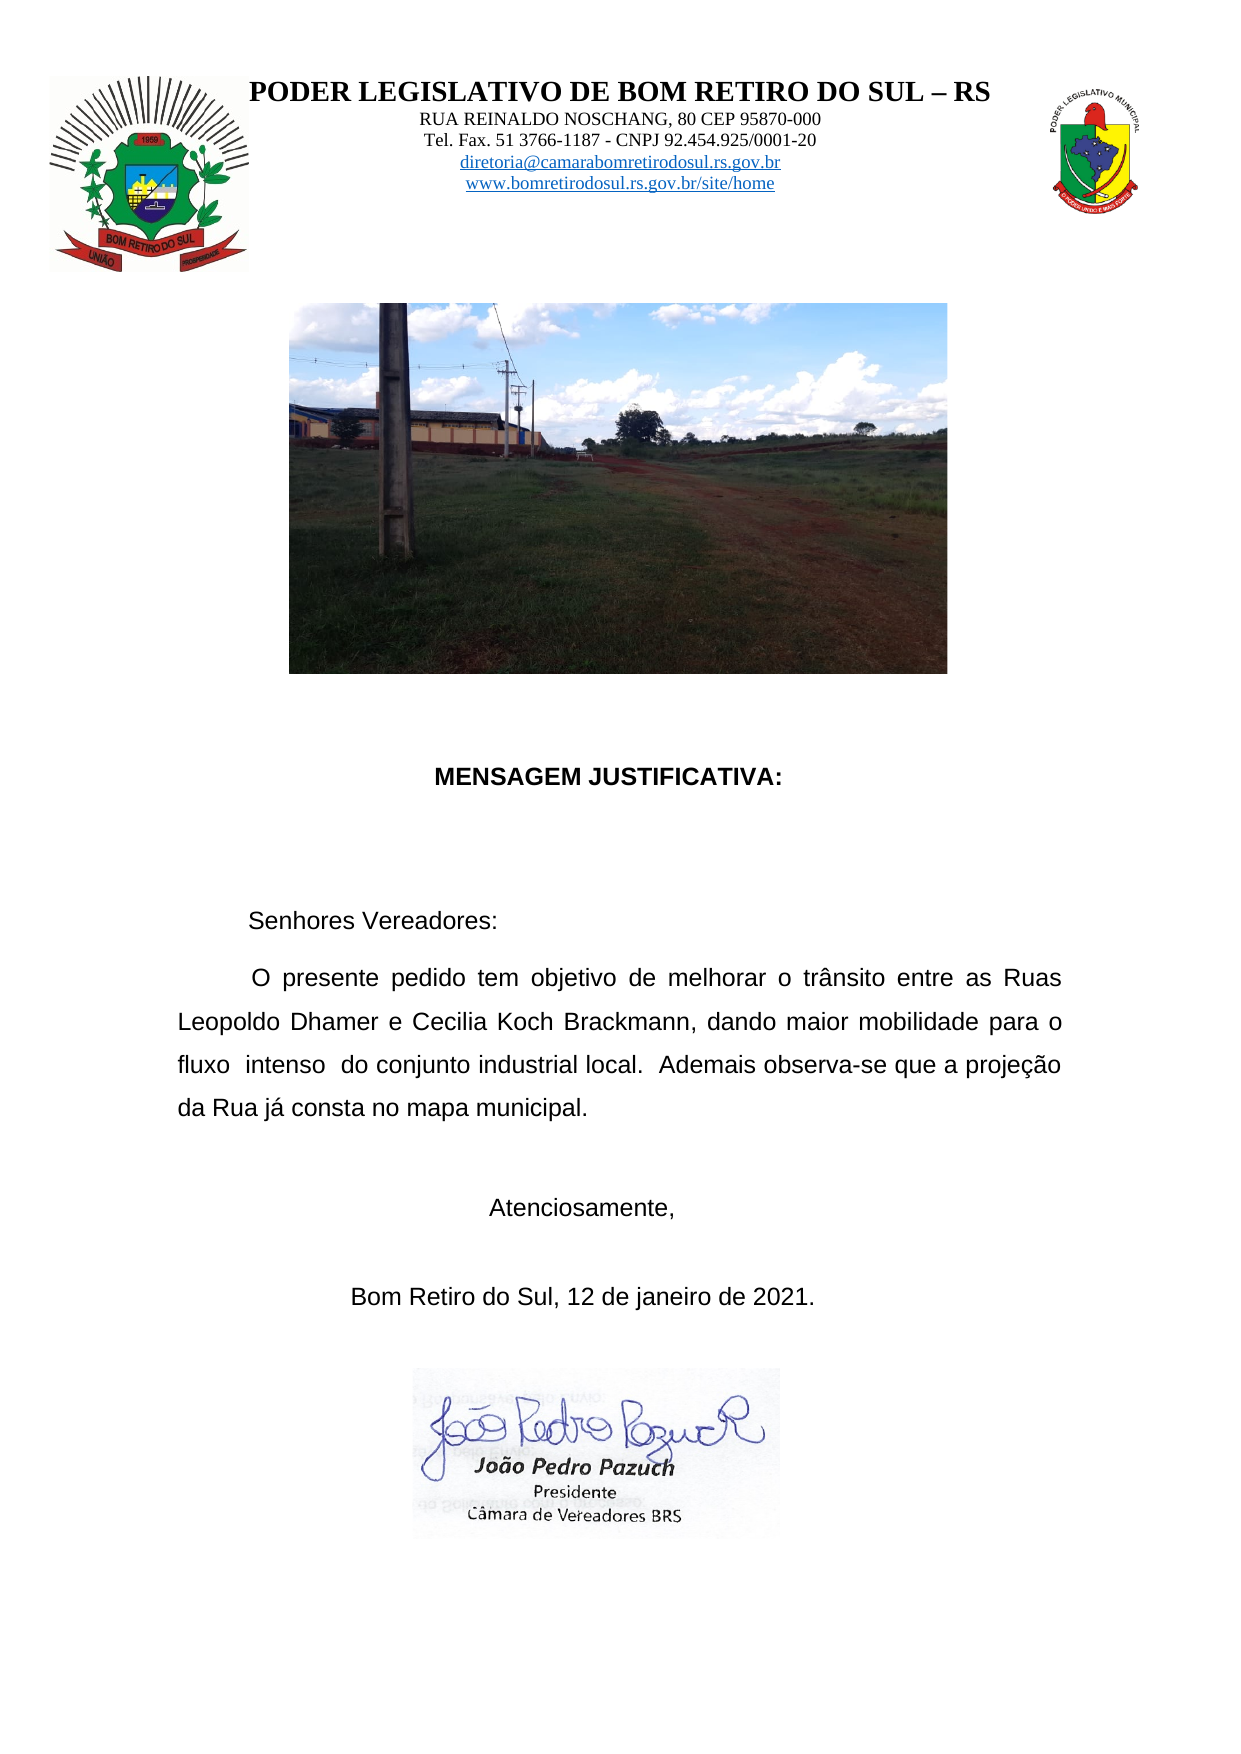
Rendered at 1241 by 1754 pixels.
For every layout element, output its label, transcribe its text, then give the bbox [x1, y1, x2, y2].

text Atenciosamente, [59, 1193, 1226, 1222]
picture [411, 1368, 780, 1538]
text O presente pedido tem objetivo de melhorar o trânsito entre as Ruas Leopoldo Dhamer e Cecilia Koch Brackmann, dando maior mobilidade para o fluxo intenso do conjunto industrial local. Ademais observa-se que a projeção da Rua já consta no mapa municipal. [177, 963, 1063, 1122]
picture [49, 76, 249, 272]
picture [289, 303, 948, 674]
text Bom Retiro do Sul, 12 de janeiro de 2021. [59, 1282, 1226, 1311]
text MENSAGEM JUSTIFICATIVA: [74, 762, 1226, 791]
text Senhores Vereadores: [88, 906, 576, 935]
picture [1050, 89, 1139, 214]
